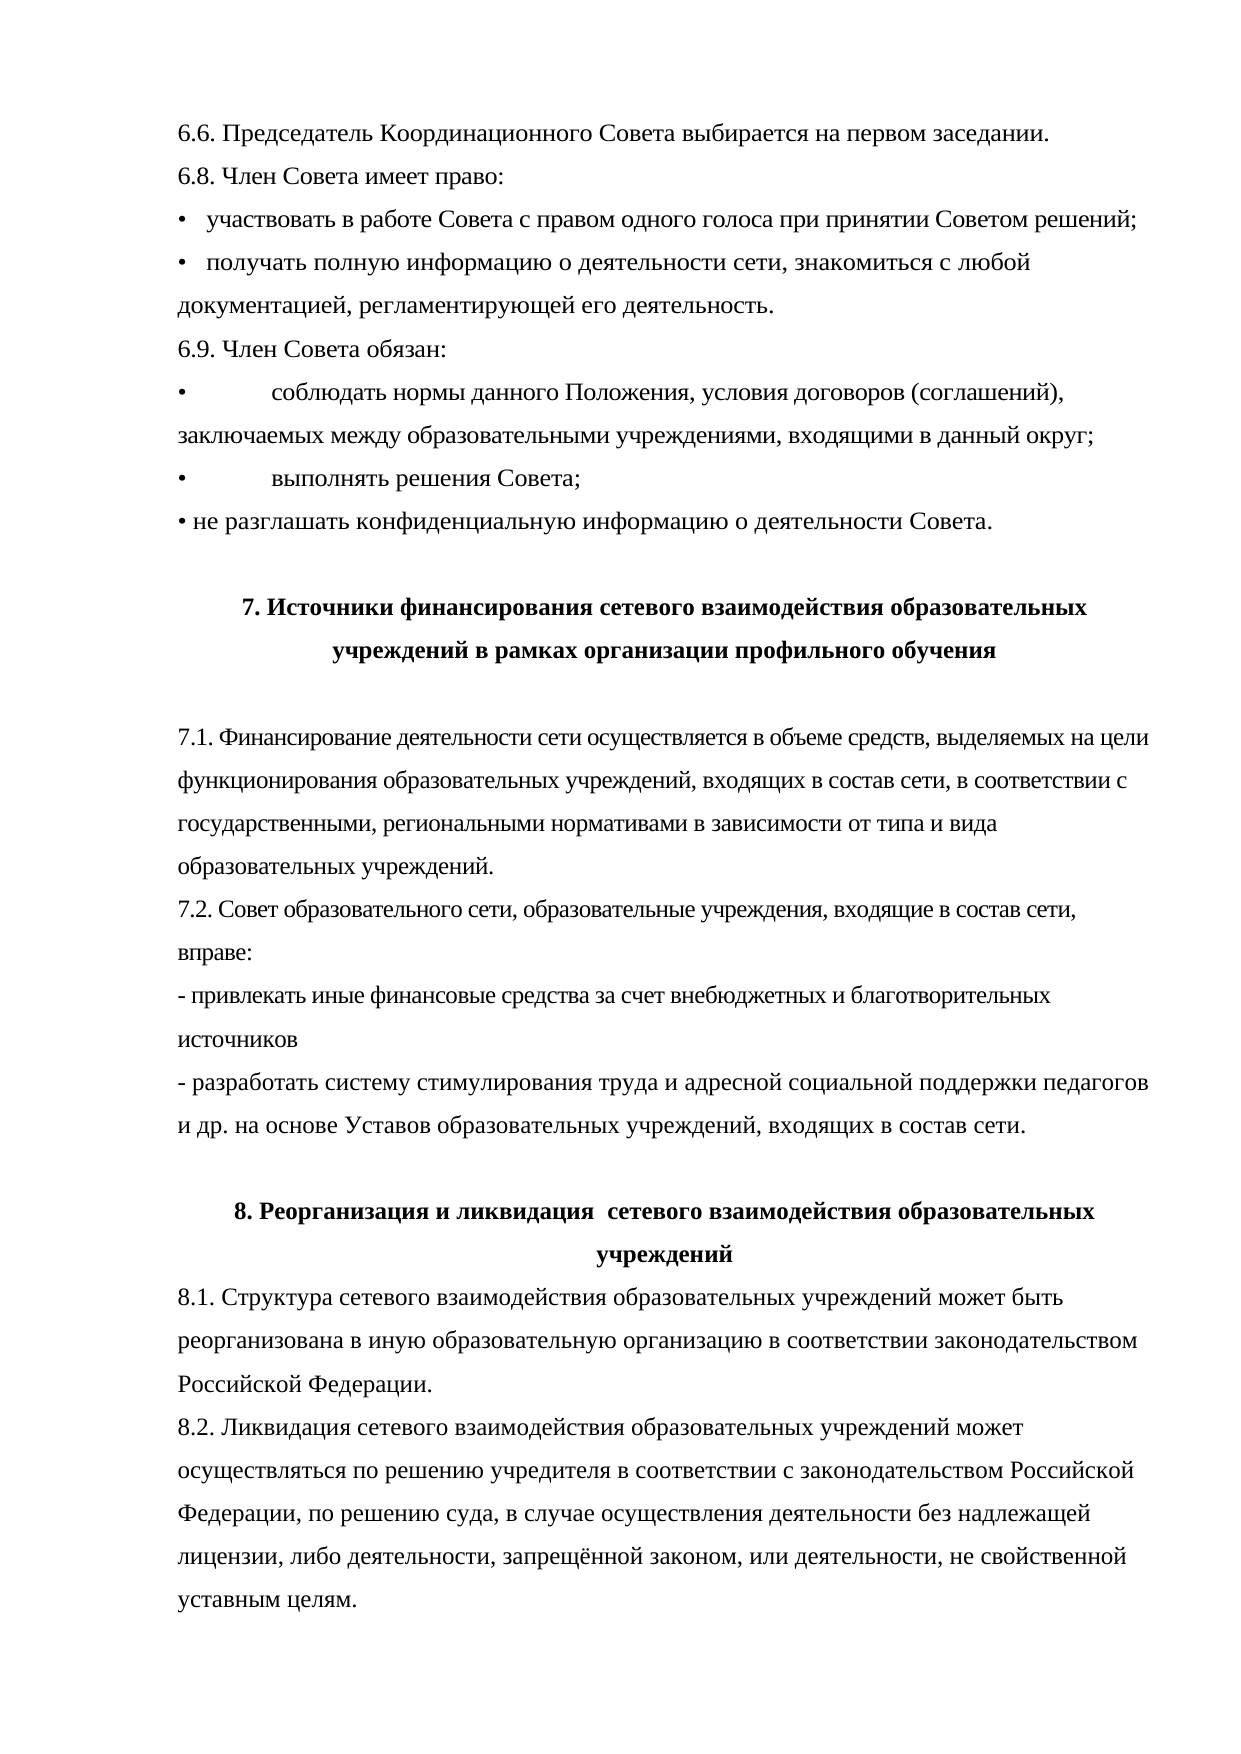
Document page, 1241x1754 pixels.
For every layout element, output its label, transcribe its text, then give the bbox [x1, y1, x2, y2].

text - привлекать иные финансовые средства за счет внебюджетных и благотворительных источников [177, 981, 1152, 1052]
text 8. Реорганизация и ликвидация сетевого взаимодействия образовательных учреждений [177, 1196, 1152, 1268]
text 7.1. Финансирование деятельности сети осуществляется в объеме средств, выделяемых на цели функционирования образовательных учреждений, входящих в состав сети, в соответствии с государственными, региональными нормативами в зависимости от типа и вида образовательных учреждений. [177, 722, 1152, 880]
text 6.6. Председатель Координационного Совета выбирается на первом заседании. [177, 118, 1152, 147]
text • участвовать в работе Совета с правом одного голоса при принятии Советом решений; [177, 204, 1152, 233]
text 6.9. Член Совета обязан: [177, 334, 1152, 362]
text 7.2. Совет образовательного сети, образовательные учреждения, входящие в состав сети, вправе: [177, 894, 1152, 966]
text • получать полную информацию о деятельности сети, знакомиться с любой документацией, регламентирующей его деятельность. [177, 247, 1152, 319]
text • не разглашать конфиденциальную информацию о деятельности Совета. [177, 506, 1152, 535]
text 8.2. Ликвидация сетевого взаимодействия образовательных учреждений может осуществляться по решению учредителя в соответствии с законодательством Российской Федерации, по решению суда, в случае осуществления деятельности без надлежащей лицензии, либо деятельности, запрещённой законом, или деятельности, не свойственной уставным целям. [177, 1412, 1152, 1613]
text • соблюдать нормы данного Положения, условия договоров (соглашений), заключаемых между образовательными учреждениями, входящими в данный округ; [177, 377, 1152, 449]
text 7. Источники финансирования сетевого взаимодействия образовательных учреждений в рамках организации профильного обучения [177, 592, 1152, 664]
text 6.8. Член Совета имеет право: [177, 161, 1152, 190]
text - разработать систему стимулирования труда и адресной социальной поддержки педагогов и др. на основе Уставов образовательных учреждений, входящих в состав сети. [177, 1067, 1152, 1139]
text 8.1. Структура сетевого взаимодействия образовательных учреждений может быть реорганизована в иную образовательную организацию в соответствии законодательством Российской Федерации. [177, 1282, 1152, 1397]
text • выполнять решения Совета; [177, 463, 1152, 492]
